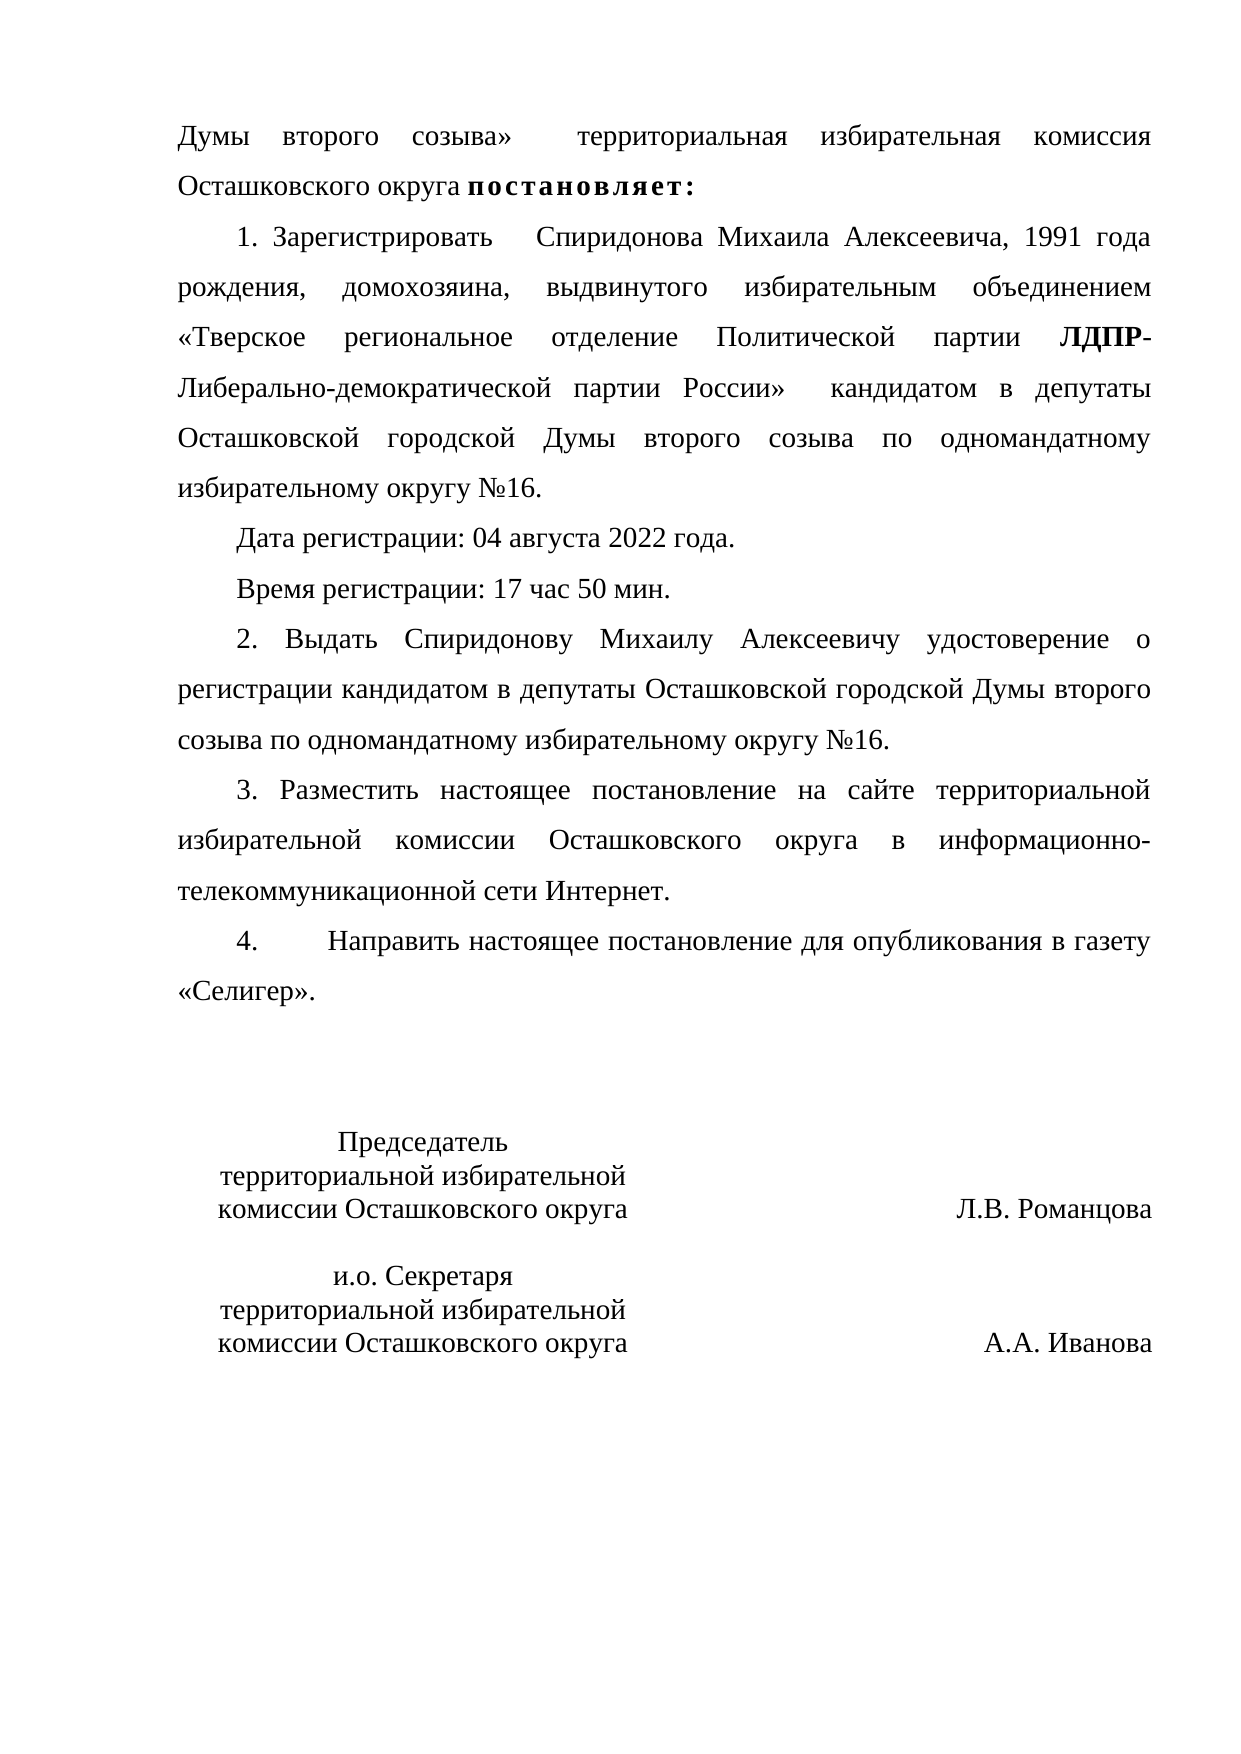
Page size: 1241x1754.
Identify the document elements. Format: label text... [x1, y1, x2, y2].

list Время регистрации: 17 час 50 мин. [177, 571, 1152, 604]
table_header Председатель территориальной избирательной комиссии Осташковского округа [189, 1124, 657, 1225]
table_cell и.о. Секретаря территориальной избирательной комиссии Осташковского округа [189, 1225, 657, 1359]
table_cell А.А. Иванова [657, 1225, 1163, 1359]
list Направить настоящее постановление для опубликования в газету «Селигер». [177, 923, 1152, 1007]
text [177, 118, 1152, 202]
list Дата регистрации: 04 августа 2022 года. [177, 521, 1152, 554]
table_header Л.В. Романцова [657, 1124, 1163, 1225]
text 1. Зарегистрировать Спиридонова Михаила Алексеевича, 1991 года рождения, домохозяина, выдвинутого избирательным объединением «Тверское региональное отделение Политической партии ЛДПР- Либерально-демократической партии России» кандидатом в депутаты Осташковской городской Думы второго созыва по одномандатному избирательному округу №16. [177, 219, 1152, 504]
text 3. Разместить настоящее постановление на сайте территориальной избирательной комиссии Осташковского округа в информационно-телекоммуникационной сети Интернет. [177, 772, 1152, 906]
text 2. Выдать Спиридонову Михаилу Алексеевичу удостоверение о регистрации кандидатом в депутаты Осташковской городской Думы второго созыва по одномандатному избирательному округу №16. [177, 621, 1152, 755]
